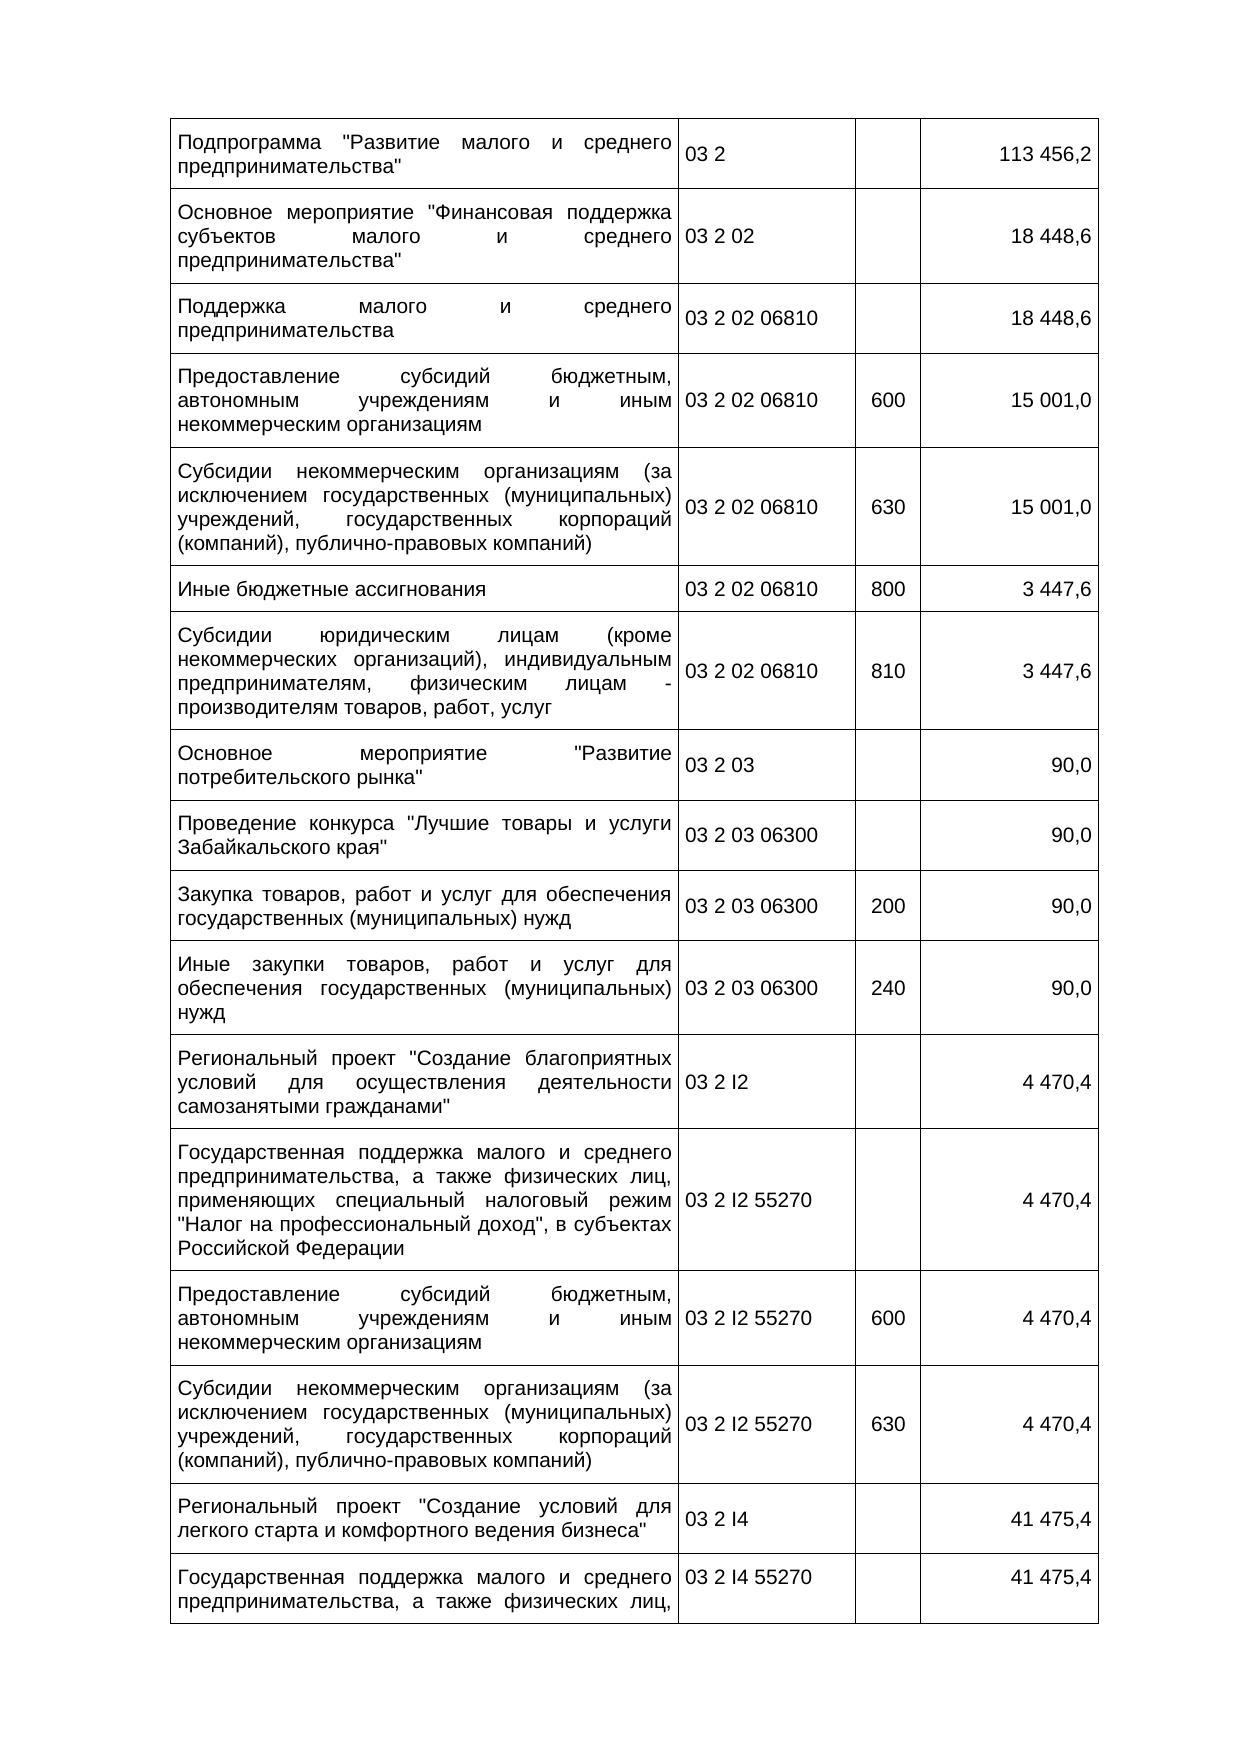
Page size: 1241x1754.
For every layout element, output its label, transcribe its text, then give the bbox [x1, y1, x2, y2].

table_cell 03 2 I4 [679, 1484, 855, 1553]
table_cell 4 470,4 [921, 1035, 1098, 1128]
table_cell 4 470,4 [921, 1129, 1098, 1270]
table_cell 03 2 03 [679, 730, 855, 799]
table_cell 113 456,2 [921, 119, 1098, 188]
table_cell 03 2 I2 55270 [679, 1366, 855, 1483]
table_cell 15 001,0 [921, 448, 1098, 565]
table_cell 03 2 I2 [679, 1035, 855, 1128]
table_cell 90,0 [921, 871, 1098, 940]
table_cell Закупка товаров, работ и услуг для обеспечения государственных (муниципальных) нужд [171, 871, 678, 940]
table_cell 03 2 02 06810 [679, 354, 855, 447]
table_cell 18 448,6 [921, 189, 1098, 282]
table_cell 03 2 03 06300 [679, 871, 855, 940]
table_cell Региональный проект "Создание условий для легкого старта и комфортного ведения бизнеса" [171, 1484, 678, 1553]
table_cell 41 475,4 [921, 1484, 1098, 1553]
table_cell 90,0 [921, 941, 1098, 1034]
table_cell [856, 119, 920, 188]
table_cell 200 [856, 871, 920, 940]
table_cell Основное мероприятие "Финансовая поддержка субъектов малого и среднего предпринимательства" [171, 189, 678, 282]
table_cell 3 447,6 [921, 612, 1098, 729]
table_cell 4 470,4 [921, 1366, 1098, 1483]
table_cell 03 2 I2 55270 [679, 1129, 855, 1270]
table_cell [856, 1035, 920, 1128]
table_cell 03 2 02 [679, 189, 855, 282]
table_cell Субсидии юридическим лицам (кроме некоммерческих организаций), индивидуальным предпринимателям, физическим лицам - производителям товаров, работ, услуг [171, 612, 678, 729]
table_cell Поддержка малого и среднего предпринимательства [171, 284, 678, 353]
table_cell 03 2 03 06300 [679, 941, 855, 1034]
table_cell 03 2 02 06810 [679, 284, 855, 353]
table_cell Основное мероприятие "Развитие потребительского рынка" [171, 730, 678, 799]
table_cell [856, 1484, 920, 1553]
table_cell [856, 730, 920, 799]
table_cell 600 [856, 1271, 920, 1364]
table_cell 03 2 02 06810 [679, 448, 855, 565]
table_cell 03 2 02 06810 [679, 612, 855, 729]
table_cell 15 001,0 [921, 354, 1098, 447]
table_cell 18 448,6 [921, 284, 1098, 353]
table_cell 03 2 02 06810 [679, 566, 855, 611]
table_cell 3 447,6 [921, 566, 1098, 611]
table_cell 4 470,4 [921, 1271, 1098, 1364]
table_cell Предоставление субсидий бюджетным, автономным учреждениям и иным некоммерческим организациям [171, 354, 678, 447]
table_cell 03 2 [679, 119, 855, 188]
table_cell 03 2 I2 55270 [679, 1271, 855, 1364]
table_cell Региональный проект "Создание благоприятных условий для осуществления деятельности самозанятыми гражданами" [171, 1035, 678, 1128]
table_cell 240 [856, 941, 920, 1034]
table_cell 800 [856, 566, 920, 611]
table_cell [171, 1554, 678, 1623]
table_cell 90,0 [921, 801, 1098, 870]
table_cell 810 [856, 612, 920, 729]
table_cell Предоставление субсидий бюджетным, автономным учреждениям и иным некоммерческим организациям [171, 1271, 678, 1364]
table_cell 90,0 [921, 730, 1098, 799]
table_cell 41 475,4 [921, 1554, 1098, 1623]
table_cell [856, 1129, 920, 1270]
table_cell [856, 801, 920, 870]
table_cell [856, 284, 920, 353]
table_cell [856, 1554, 920, 1623]
table_cell Иные закупки товаров, работ и услуг для обеспечения государственных (муниципальных) нужд [171, 941, 678, 1034]
table_cell 03 2 I4 55270 [679, 1554, 855, 1623]
table_cell Иные бюджетные ассигнования [171, 566, 678, 611]
table_cell 630 [856, 448, 920, 565]
table_cell Проведение конкурса "Лучшие товары и услуги Забайкальского края" [171, 801, 678, 870]
table_cell 630 [856, 1366, 920, 1483]
table_cell 600 [856, 354, 920, 447]
table_cell Подпрограмма "Развитие малого и среднего предпринимательства" [171, 119, 678, 188]
table_cell 03 2 03 06300 [679, 801, 855, 870]
table_cell [856, 189, 920, 282]
